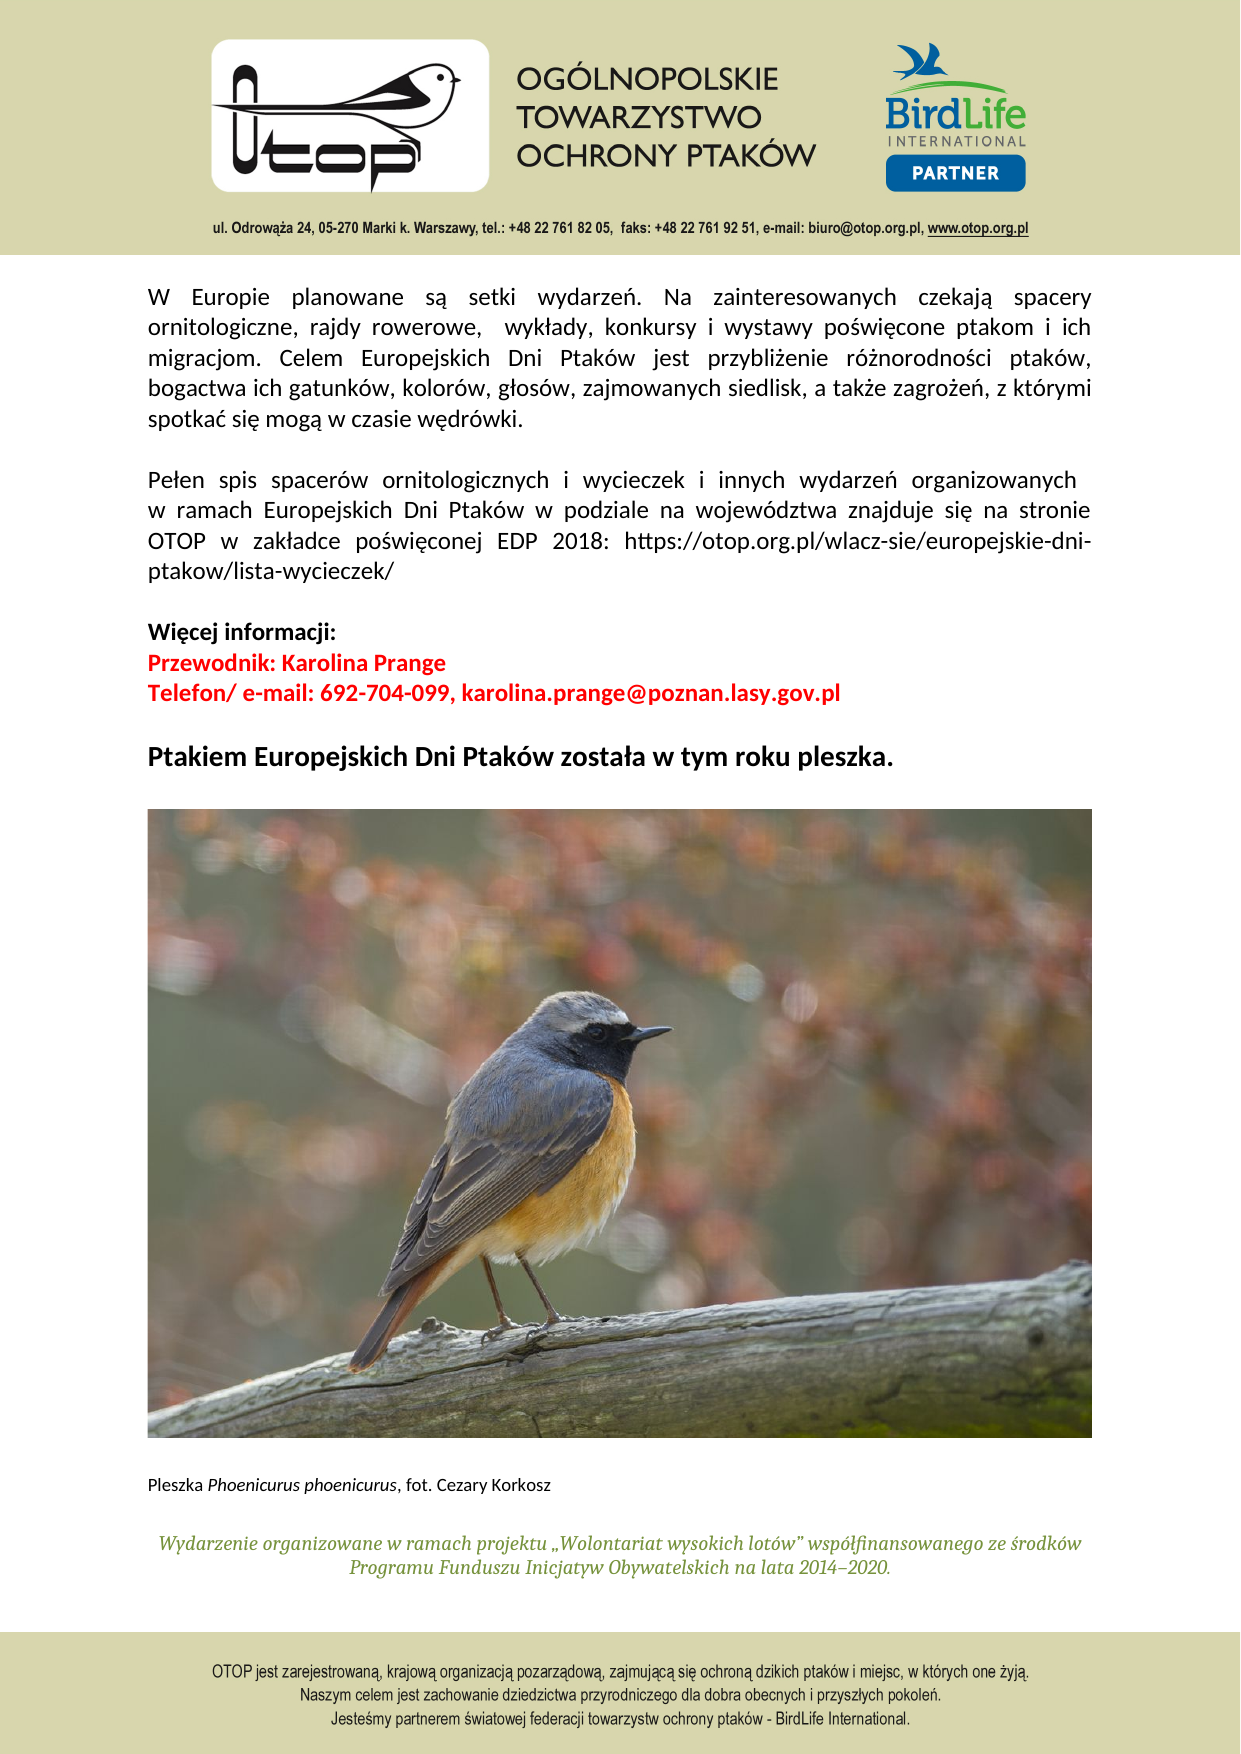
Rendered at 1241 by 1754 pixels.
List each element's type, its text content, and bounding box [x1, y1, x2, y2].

text Wydarzenie organizowane w ramach projektu „Wolontariat wysokich lotów” współfinansowanego ze środków Programu Funduszu Inicjatyw Obywatelskich na lata 2014–2020. [148, 1532, 1093, 1580]
text Ptakiem Europejskich Dni Ptaków została w tym roku pleszka. [148, 738, 1093, 774]
text W Europie planowane są setki wydarzeń. Na zainteresowanych czekają spacery ornitologiczne, rajdy rowerowe, wykłady, konkursy i wystawy poświęcone ptakom i ich migracjom. Celem Europejskich Dni Ptaków jest przybliżenie różnorodności ptaków, bogactwa ich gatunków, kolorów, głosów, zajmowanych siedlisk, a także zagrożeń, z którymi spotkać się mogą w czasie wędrówki. [148, 281, 1093, 433]
picture [0, 0, 1241, 255]
text Pleszka Phoenicurus phoenicurus, fot. Cezary Korkosz [148, 1473, 1093, 1496]
text Pełen spis spacerów ornitologicznych i wycieczek i innych wydarzeń organizowanych w ramach Europejskich Dni Ptaków w podziale na województwa znajduje się na stronie OTOP w zakładce poświęconej EDP 2018: https://otop.org.pl/wlacz-sie/europejskie-dni-ptakow/lista-wycieczek/ [148, 464, 1093, 586]
text Telefon/ e-mail: 692-704-099, karolina.prange@poznan.lasy.gov.pl [148, 677, 1093, 708]
text Przewodnik: Karolina Prange [148, 647, 1093, 677]
text Więcej informacji: [148, 616, 1093, 647]
picture [0, 1632, 1241, 1754]
picture [147, 809, 1092, 1438]
